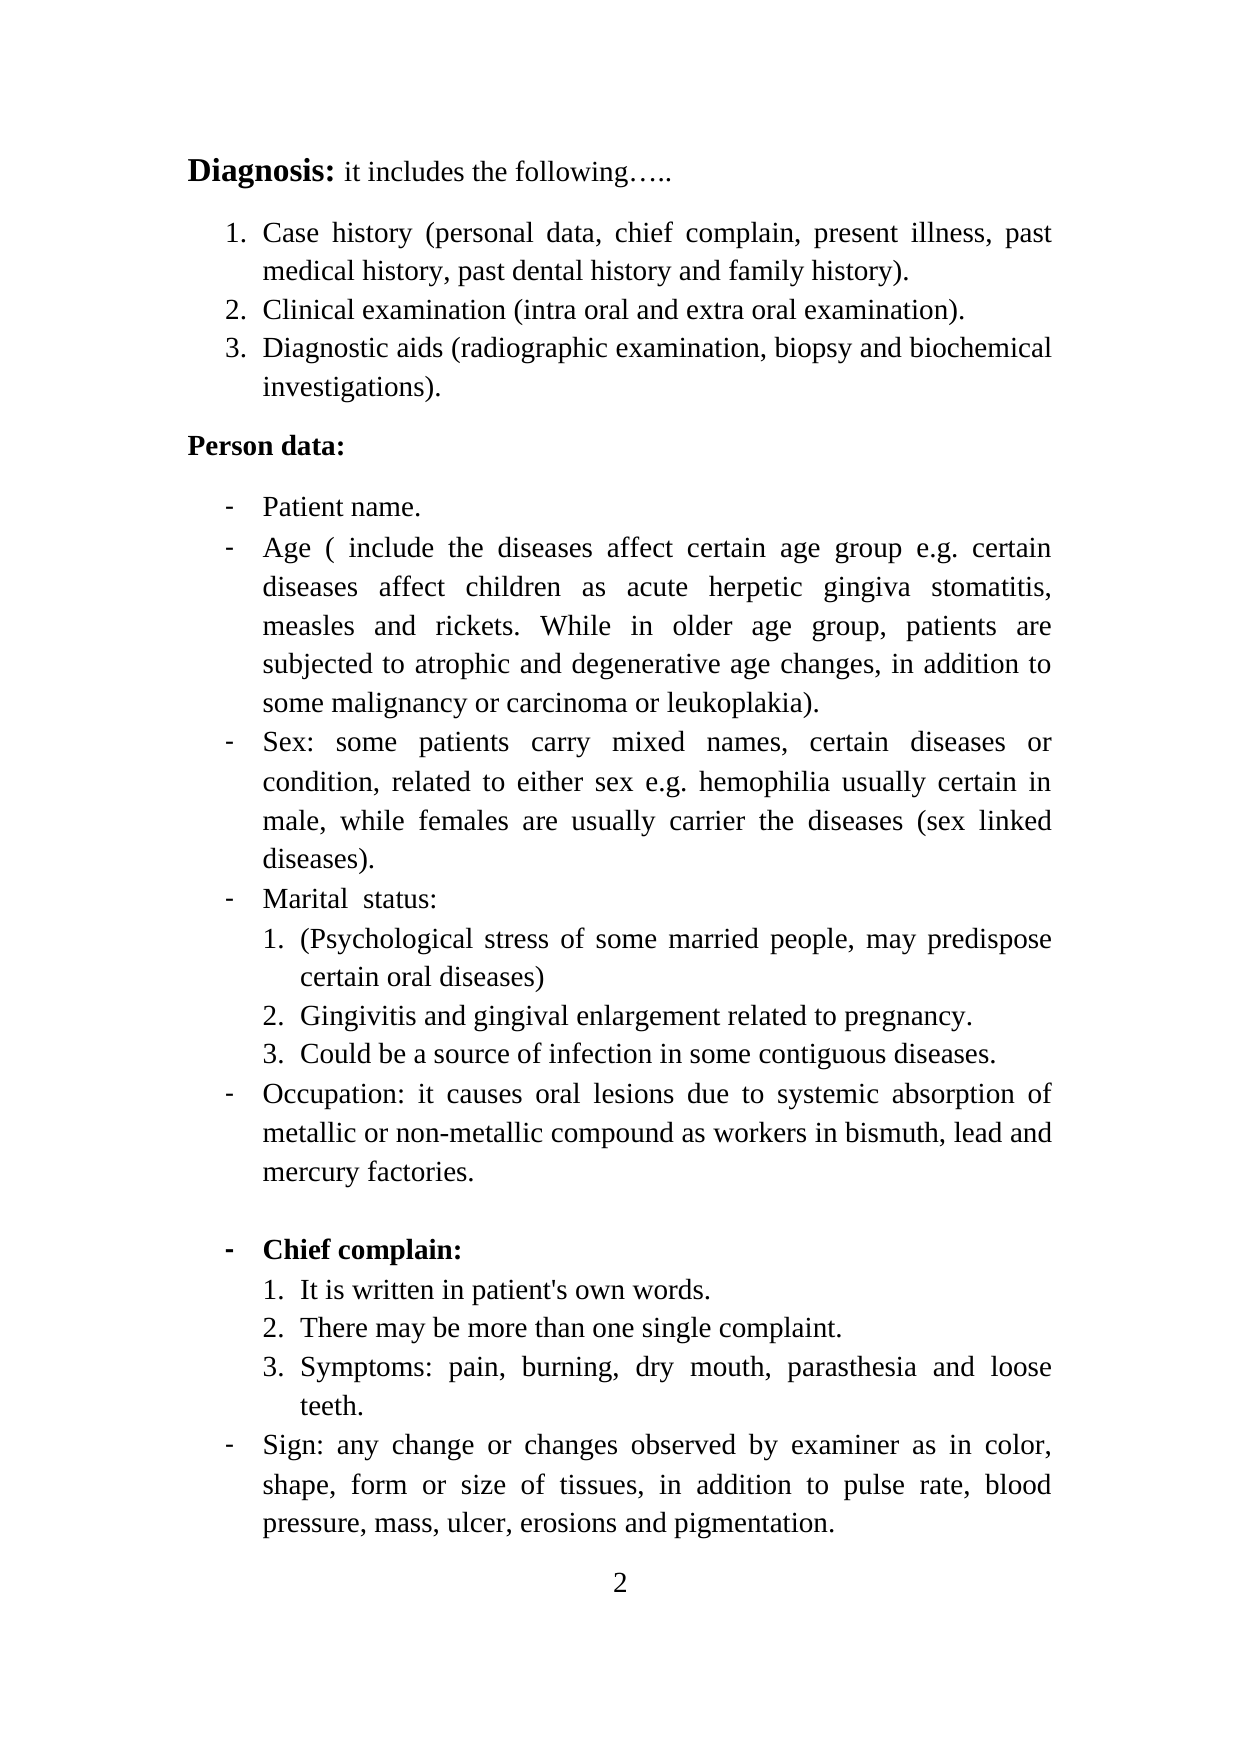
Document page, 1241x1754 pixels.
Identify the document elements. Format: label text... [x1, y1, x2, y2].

list Diagnostic aids (radiographic examination, biopsy and biochemical investigations). [225, 331, 1053, 403]
list Could be a source of infection in some contiguous diseases. [262, 1036, 1053, 1070]
list (Psychological stress of some married people, may predispose certain oral diseases) [262, 921, 1053, 993]
list Sex: some patients carry mixed names, certain diseases or condition, related to either sex e.g. hemophilia usually certain in male, while females are usually carrier the diseases (sex linked diseases). [225, 723, 1053, 875]
list Case history (personal data, chief complain, present illness, past medical history, past dental history and family history). [225, 215, 1053, 287]
list Symptoms: pain, burning, dry mouth, parasthesia and loose teeth. [262, 1349, 1053, 1421]
text 2 [187, 1565, 1053, 1598]
list Occupation: it causes oral lesions due to systemic absorption of metallic or non-metallic compound as workers in bismuth, lead and mercury factories. [225, 1075, 1053, 1188]
list Sign: any change or changes observed by examiner as in color, shape, form or size of tissues, in addition to pulse rate, blood pressure, mass, ulcer, erosions and pigmentation. [225, 1426, 1053, 1539]
list Marital status: [225, 880, 1053, 915]
list Chief complain: [225, 1231, 1053, 1267]
list Gingivitis and gingival enlargement related to pregnancy. [262, 998, 1053, 1031]
list Patient name. [225, 488, 1053, 523]
text Person data: [187, 428, 1053, 462]
text Diagnosis: it includes the following….. [187, 150, 1053, 188]
list There may be more than one single complaint. [262, 1311, 1053, 1344]
list It is written in patient's own words. [262, 1272, 1053, 1306]
list Clinical examination (intra oral and extra oral examination). [225, 292, 1053, 326]
list Age ( include the diseases affect certain age group e.g. certain diseases affect children as acute herpetic gingiva stomatitis, measles and rickets. While in older age group, patients are subjected to atrophic and degenerative age changes, in addition to some malignancy or carcinoma or leukoplakia). [225, 529, 1053, 718]
